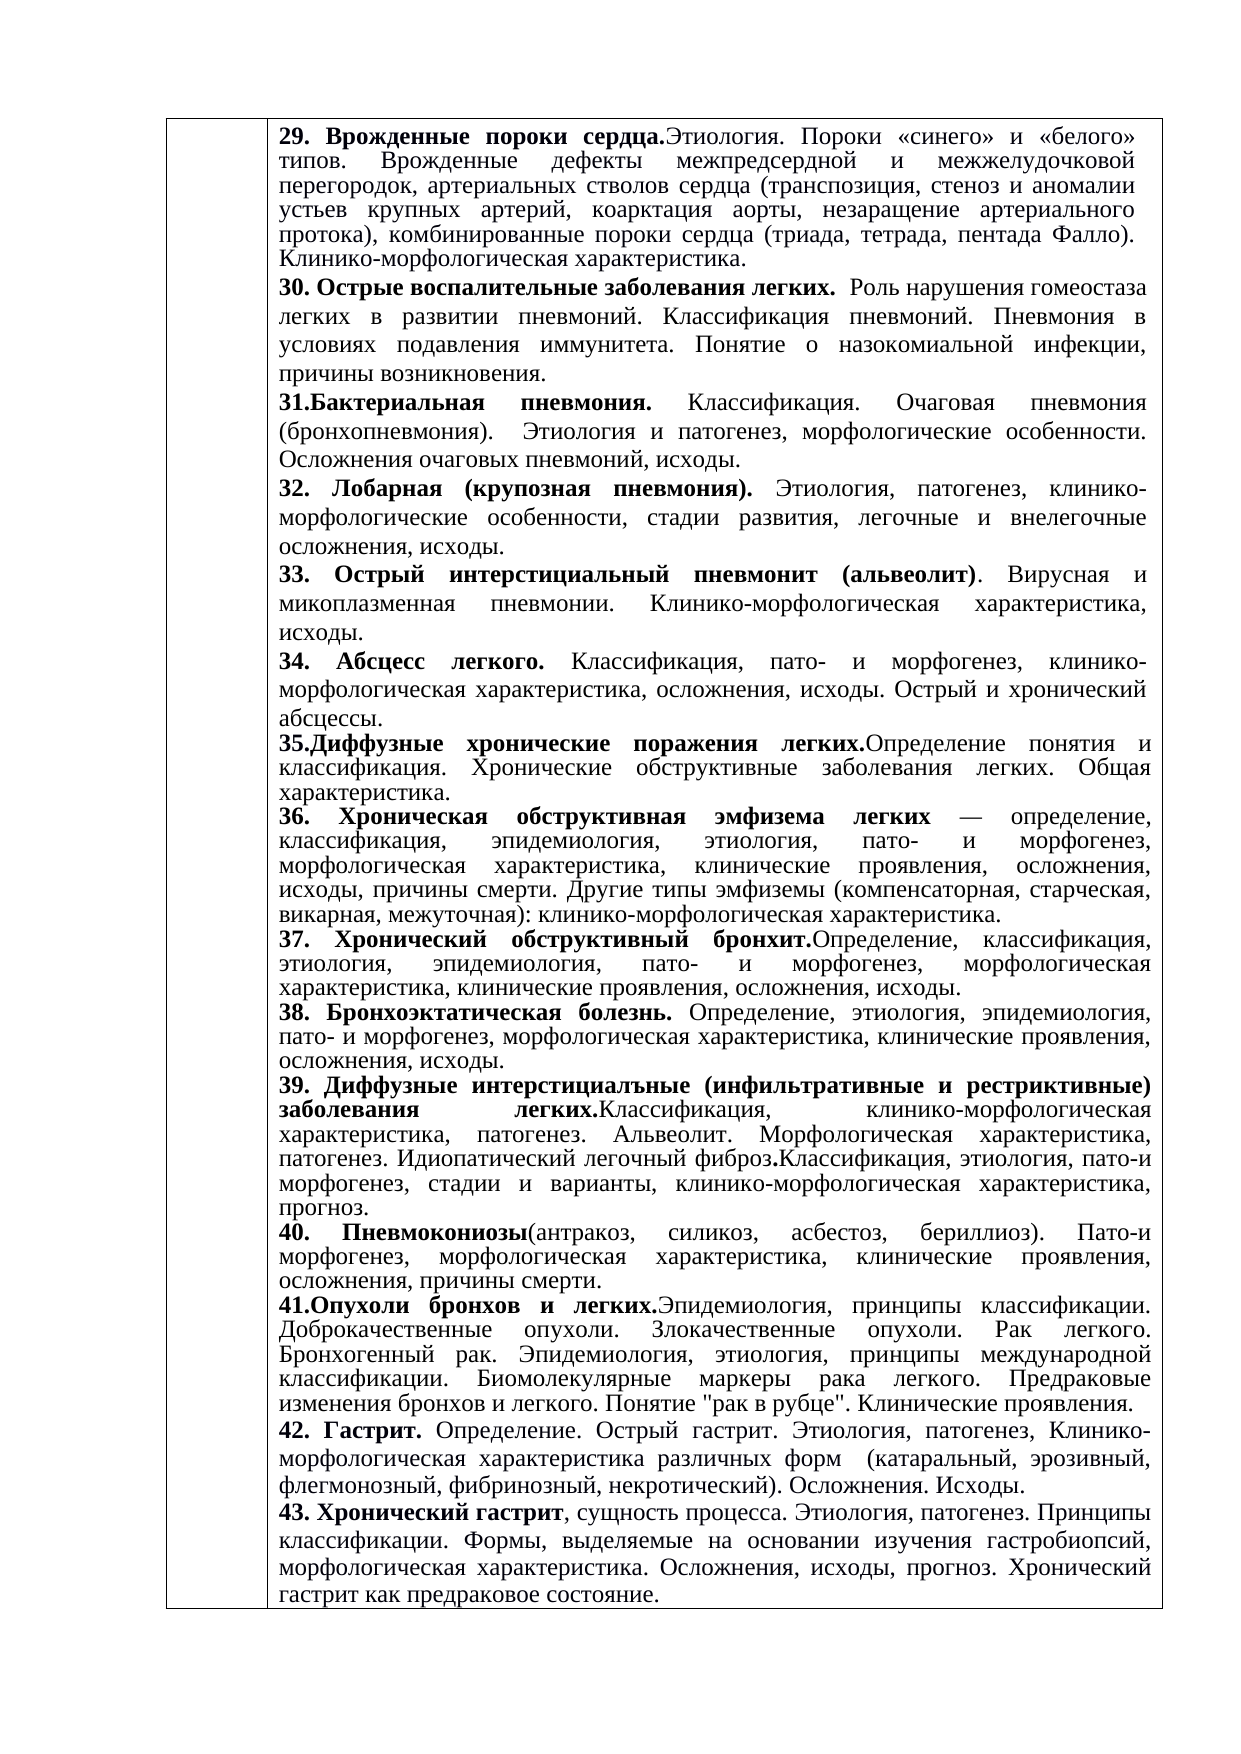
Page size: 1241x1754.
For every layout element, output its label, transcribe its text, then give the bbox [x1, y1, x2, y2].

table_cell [268, 119, 1162, 1608]
table_cell 3 [167, 119, 267, 1608]
